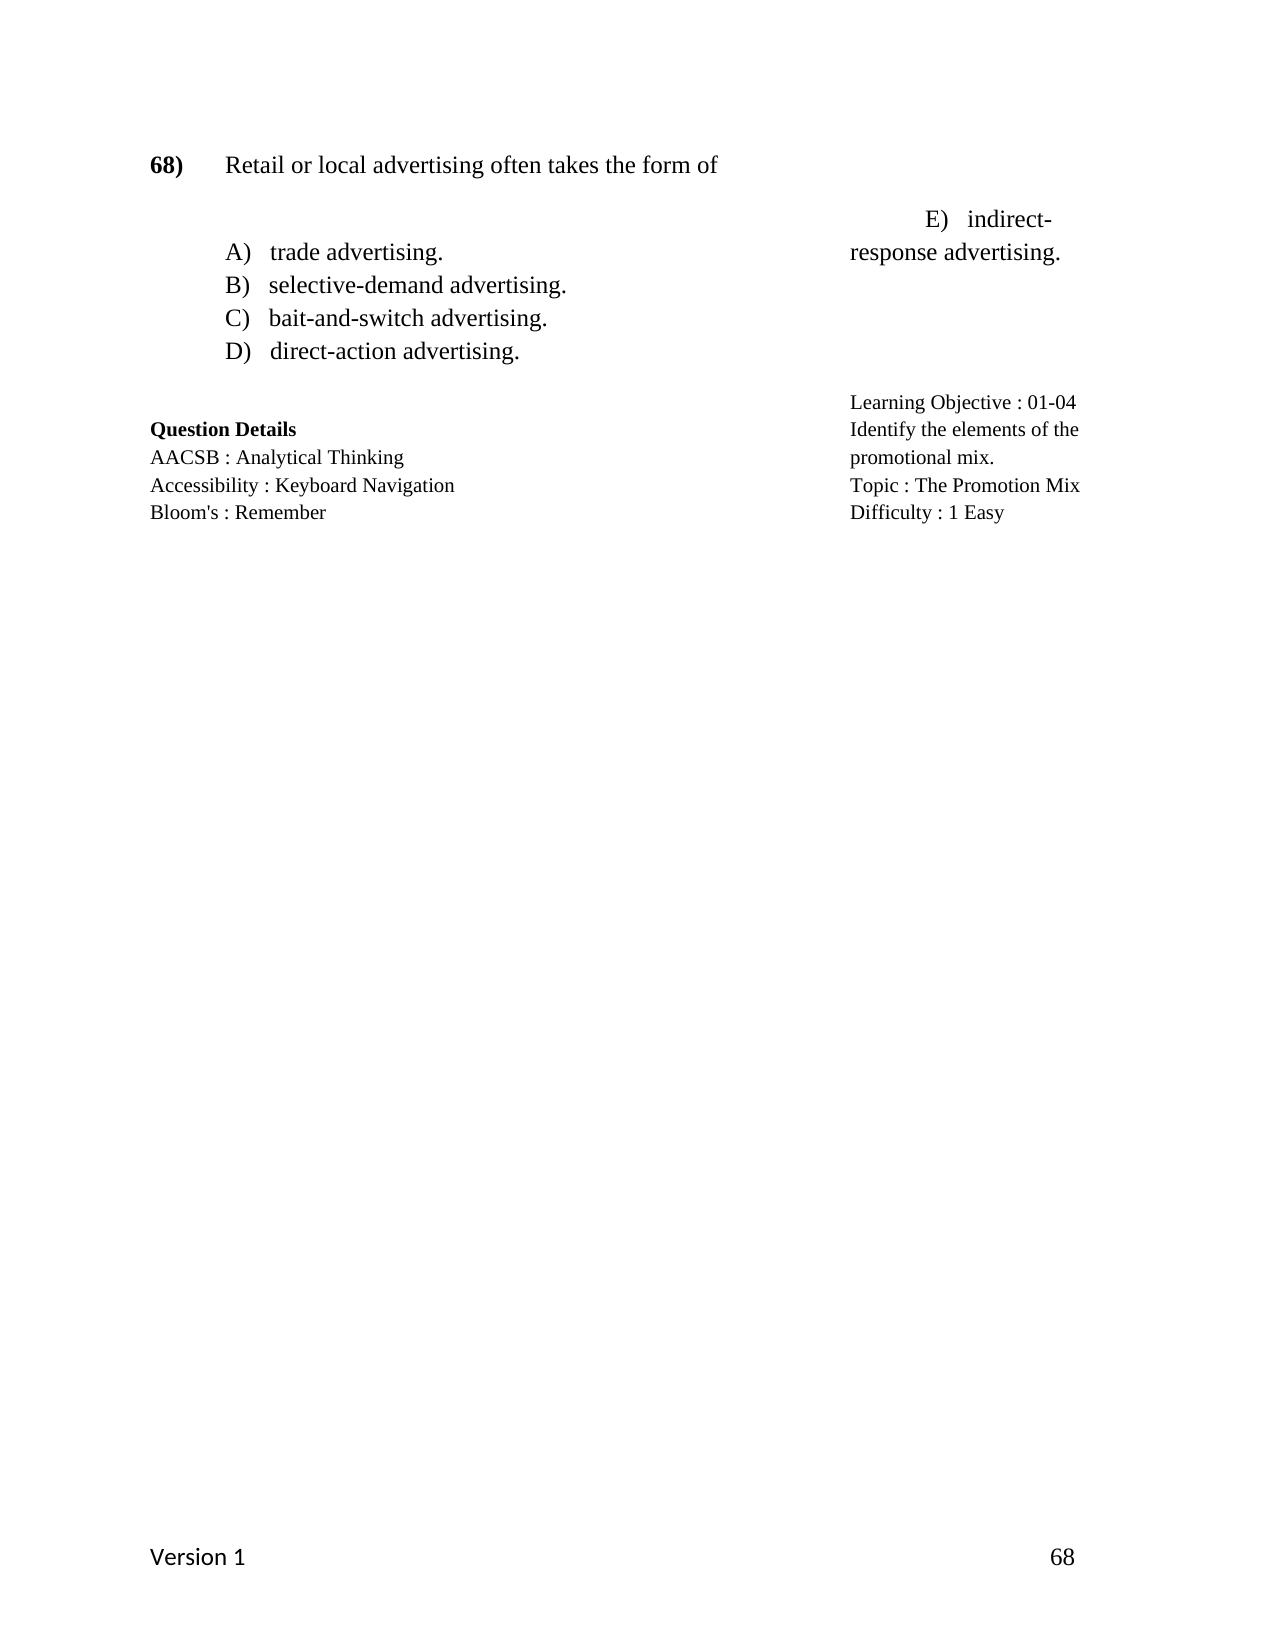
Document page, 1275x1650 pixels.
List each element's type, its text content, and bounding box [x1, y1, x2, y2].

text Question Details AACSB : Analytical Thinking Accessibility : Keyboard Navigation Bloom's : Remember Learning Objective : 01-04 Identify the elements of the promotional mix. Topic : The Promotion Mix Difficulty : 1 Easy [850, 390, 1125, 524]
text 68) Retail or local advertising often takes the form of [150, 150, 775, 179]
text A) trade advertising. B) selective-demand advertising. C) bait-and-switch advertising. D) direct-action advertising. E) indirect-response advertising. [850, 204, 1125, 299]
text A) trade advertising. B) selective-demand advertising. C) bait-and-switch advertising. D) direct-action advertising. E) indirect-response advertising. [150, 204, 775, 365]
text Question Details AACSB : Analytical Thinking Accessibility : Keyboard Navigation Bloom's : Remember Learning Objective : 01-04 Identify the elements of the promotional mix. Topic : The Promotion Mix Difficulty : 1 Easy [150, 390, 775, 524]
